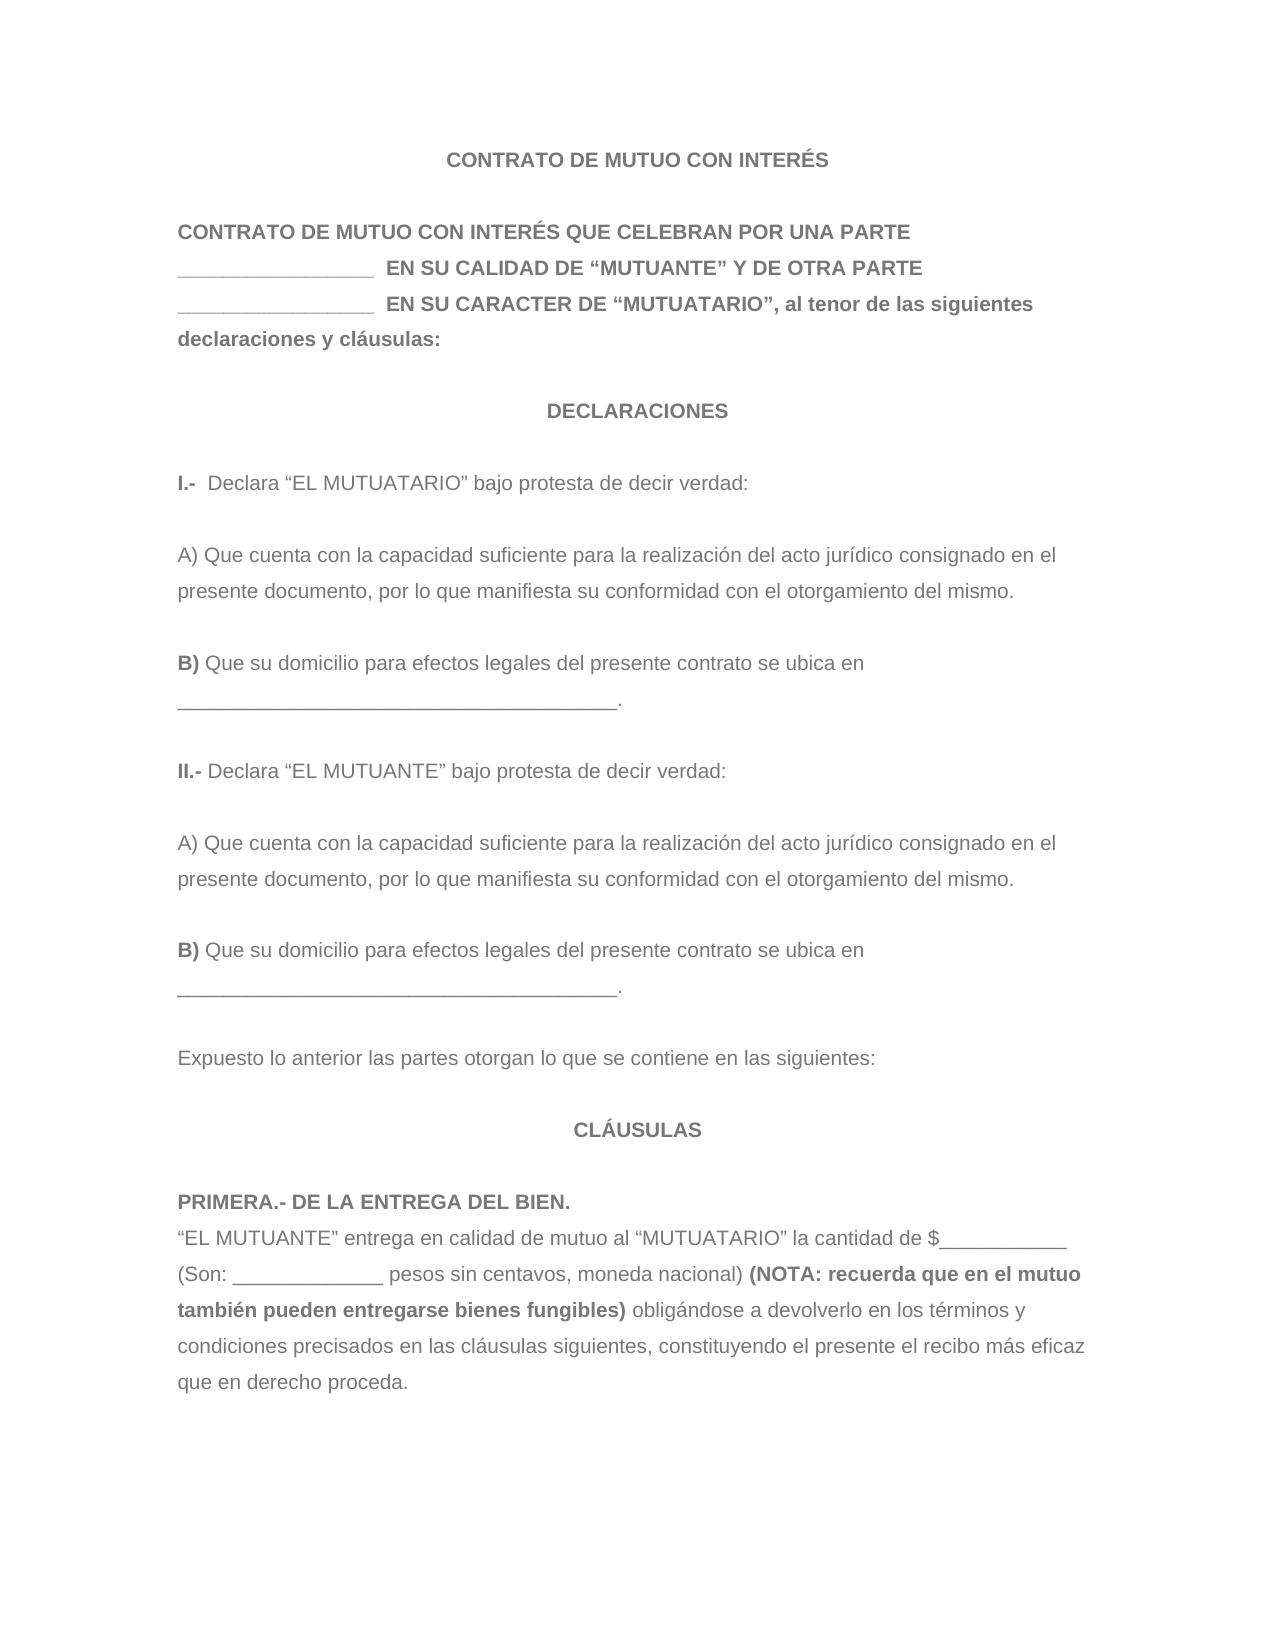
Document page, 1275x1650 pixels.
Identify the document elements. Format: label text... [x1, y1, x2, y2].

text A) Que cuenta con la capacidad suficiente para la realización del acto jurídico consignado en el presente documento, por lo que manifiesta su conformidad con el otorgamiento del mismo. [177, 830, 1098, 890]
text Expuesto lo anterior las partes otorgan lo que se contiene en las siguientes: [177, 1046, 1098, 1070]
text CONTRATO DE MUTUO CON INTERÉS [177, 148, 1098, 172]
text I.- Declara “EL MUTUATARIO” bajo protesta de decir verdad: [177, 471, 1098, 495]
text B) Que su domicilio para efectos legales del presente contrato se ubica en ______________________________________. [177, 938, 1098, 998]
text DECLARACIONES [177, 399, 1098, 423]
text CONTRATO DE MUTUO CON INTERÉS QUE CELEBRAN POR UNA PARTE _________________ EN SU CALIDAD DE “MUTUANTE” Y DE OTRA PARTE _________________ EN SU CARACTER DE “MUTUATARIO”, al tenor de las siguientes declaraciones y cláusulas: [177, 219, 1098, 351]
text II.- Declara “EL MUTUANTE” bajo protesta de decir verdad: [177, 758, 1098, 782]
text B) Que su domicilio para efectos legales del presente contrato se ubica en ______________________________________. [177, 651, 1098, 711]
text PRIMERA.- DE LA ENTREGA DEL BIEN. [177, 1190, 1098, 1214]
text “EL MUTUANTE” entrega en calidad de mutuo al “MUTUATARIO” la cantidad de $___________ (Son: _____________ pesos sin centavos, moneda nacional) (NOTA: recuerda que en el mutuo también pueden entregarse bienes fungibles) obligándose a devolverlo en los términos y condiciones precisados en las cláusulas siguientes, constituyendo el presente el recibo más eficaz que en derecho proceda. [177, 1226, 1098, 1393]
text CLÁUSULAS [177, 1118, 1098, 1142]
text A) Que cuenta con la capacidad suficiente para la realización del acto jurídico consignado en el presente documento, por lo que manifiesta su conformidad con el otorgamiento del mismo. [177, 543, 1098, 603]
